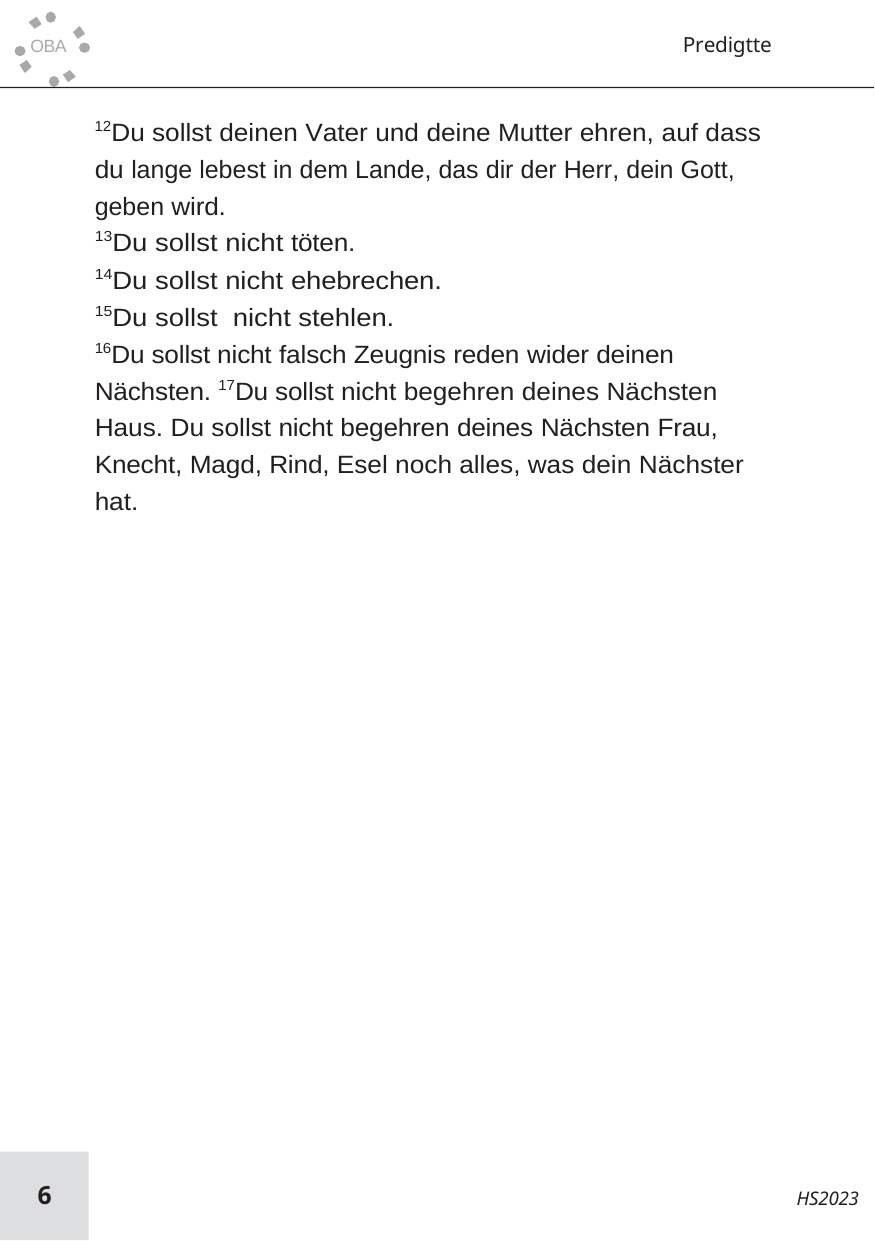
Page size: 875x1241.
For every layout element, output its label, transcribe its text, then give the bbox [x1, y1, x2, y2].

text 16Du sollst nicht falsch Zeugnis reden wider deinen Nächsten. 17Du sollst nicht begehren deines Nächsten Haus. Du sollst nicht begehren deines Nächsten Frau, Knecht, Magd, Rind, Esel noch alles, was dein Nächster hat. [94, 340, 793, 516]
text 15Du sollst nicht stehlen. [94, 303, 793, 331]
text 14Du sollst nicht ehebrechen. [94, 266, 793, 294]
text 12Du sollst deinen Vater und deine Mutter ehren, auf dass du lange lebest in dem Lande, das dir der Herr, dein Gott, geben wird. [94, 118, 793, 220]
text 13Du sollst nicht töten. [94, 228, 793, 257]
